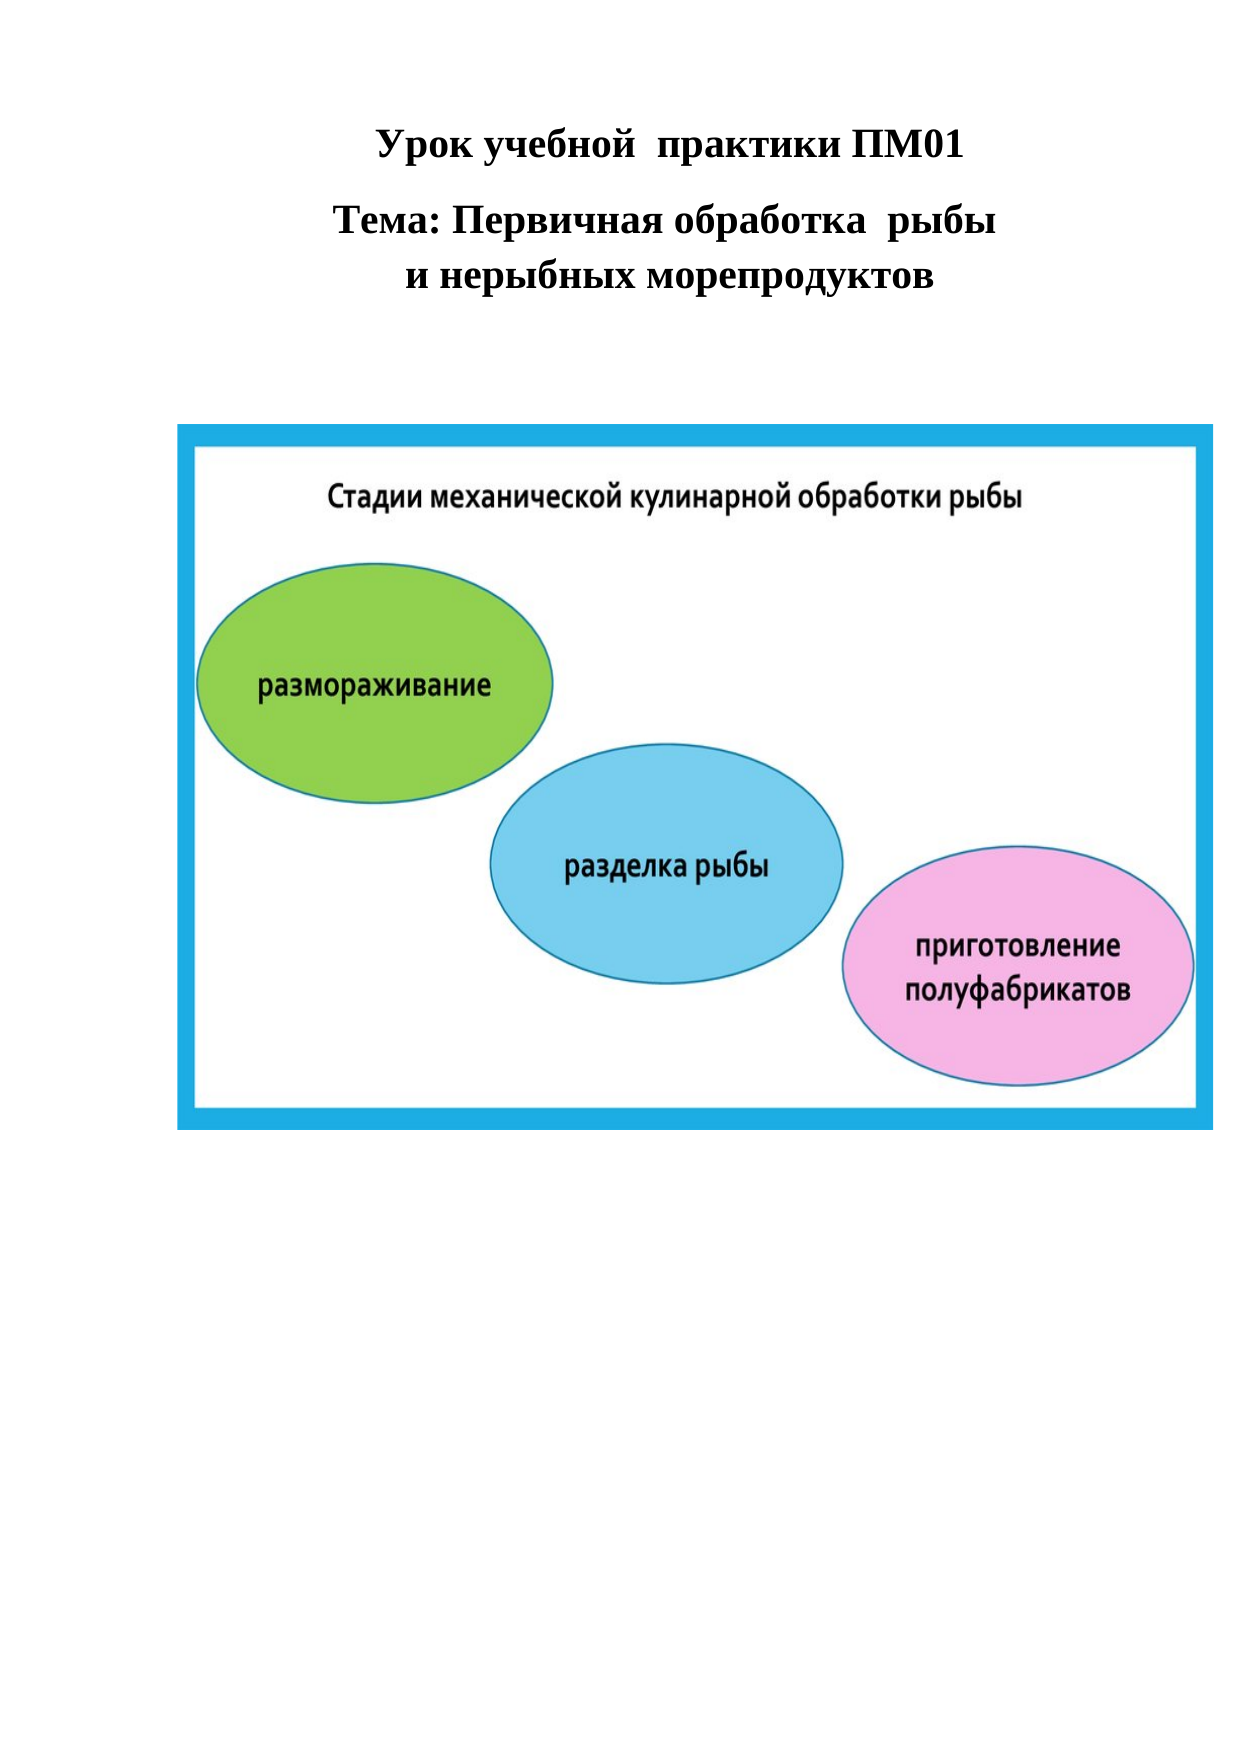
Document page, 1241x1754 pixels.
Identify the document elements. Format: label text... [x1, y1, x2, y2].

text Урок учебной практики ПМ01 [177, 118, 1152, 166]
picture [177, 424, 1214, 1130]
text Тема: Первичная обработка рыбы [177, 194, 1152, 242]
text и нерыбных морепродуктов [177, 249, 1152, 297]
